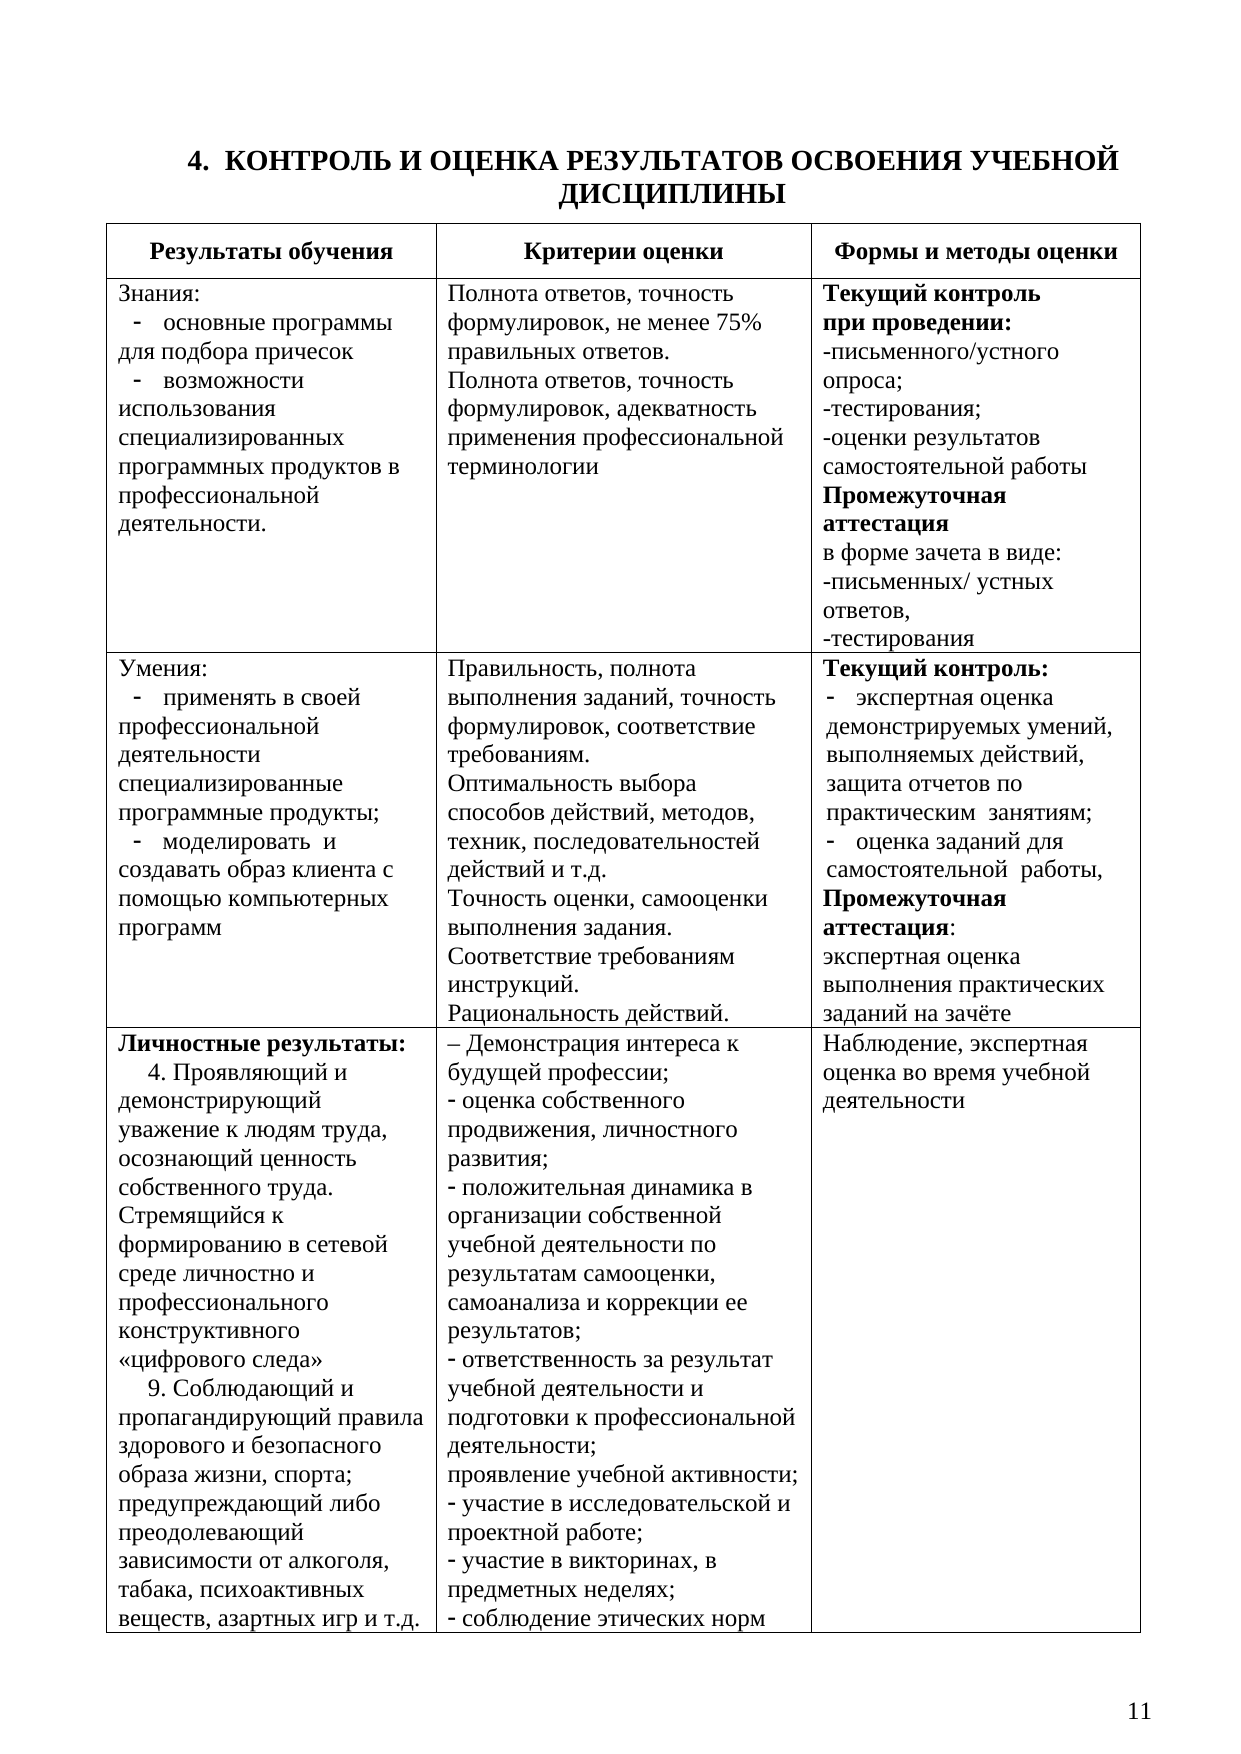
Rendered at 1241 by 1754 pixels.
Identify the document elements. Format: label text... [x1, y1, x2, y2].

table_header Критерии оценки [437, 224, 811, 277]
table_cell Правильность, полнота выполнения заданий, точность формулировок, соответствие требованиям. Оптимальность выбора способов действий, методов, техник, последовательностей действий и т.д. Точность оценки, самооценки выполнения задания. Соответствие требованиям инструкций. Рациональность действий. [437, 653, 811, 1027]
table_cell Полнота ответов, точность формулировок, не менее 75% правильных ответов. Полнота ответов, точность формулировок, адекватность применения профессиональной терминологии [437, 279, 811, 652]
table_cell Текущий контроль при проведении: -письменного/устного опроса; -тестирования; -оценки результатов самостоятельной работы Промежуточная аттестация в форме зачета в виде: -письменных/ устных ответов, -тестирования [812, 279, 1140, 652]
table_header Формы и методы оценки [812, 224, 1140, 277]
table_cell Знания: основные программы для подбора причесок возможности использования специализированных программных продуктов в профессиональной деятельности. [107, 279, 436, 652]
list КОНТРОЛЬ И ОЦЕНКА РЕЗУЛЬТАТОВ ОСВОЕНИЯ УЧЕБНОЙ ДИСЦИПЛИНЫ [155, 143, 1152, 210]
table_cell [107, 1028, 436, 1632]
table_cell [812, 1028, 1140, 1632]
table_cell Текущий контроль: экспертная оценка демонстрируемых умений, выполняемых действий, защита отчетов по практическим занятиям; оценка заданий для самостоятельной работы, Промежуточная аттестация: экспертная оценка выполнения практических заданий на зачёте [812, 653, 1140, 1027]
table_cell Умения: применять в своей профессиональной деятельности специализированные программные продукты; моделировать и создавать образ клиента с помощью компьютерных программ [107, 653, 436, 1027]
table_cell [437, 1028, 811, 1632]
table_header Результаты обучения [107, 224, 436, 277]
